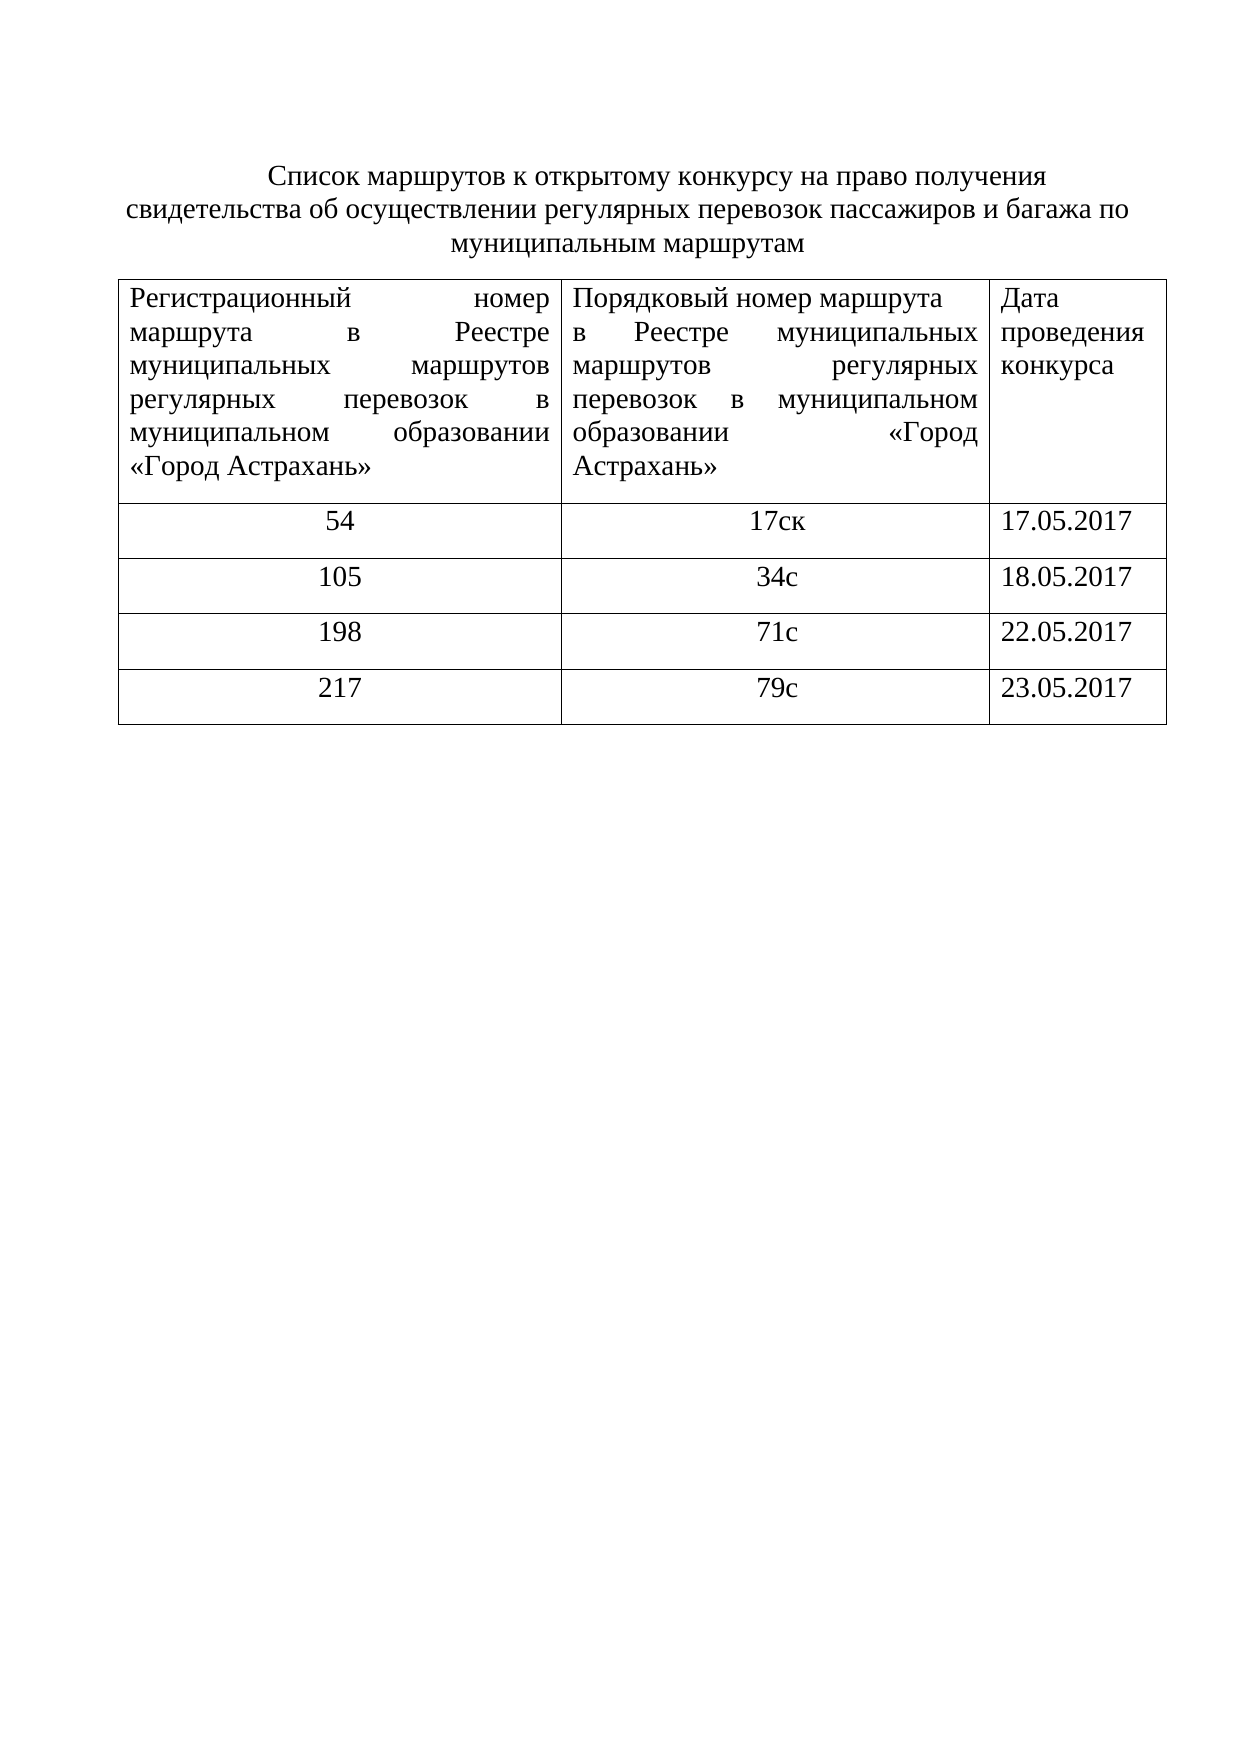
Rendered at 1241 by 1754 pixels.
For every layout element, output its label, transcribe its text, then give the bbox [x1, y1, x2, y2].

table_cell 23.05.2017 [990, 670, 1166, 724]
table_header Дата проведения конкурса [990, 280, 1166, 502]
table_cell 17.05.2017 [990, 504, 1166, 558]
table_cell 18.05.2017 [990, 559, 1166, 613]
table_cell 105 [119, 559, 561, 613]
table_header Порядковый номер маршрута в Реестре муниципальных маршрутов регулярных перевозок в муниципальном образовании «Город Астрахань» [562, 280, 989, 502]
table_cell 198 [119, 614, 561, 669]
text Список маршрутов к открытому конкурсу на право получения свидетельства об осуществлении регулярных перевозок пассажиров и багажа по муниципальным маршрутам [118, 158, 1137, 258]
table_cell 17ск [562, 504, 989, 558]
table_cell 71с [562, 614, 989, 669]
table_cell 79с [562, 670, 989, 724]
table_cell 22.05.2017 [990, 614, 1166, 669]
table_cell 54 [119, 504, 561, 558]
table_cell 217 [119, 670, 561, 724]
table_header Регистрационный номер маршрута в Реестре муниципальных маршрутов регулярных перевозок в муниципальном образовании «Город Астрахань» [119, 280, 561, 502]
table_cell 34с [562, 559, 989, 613]
